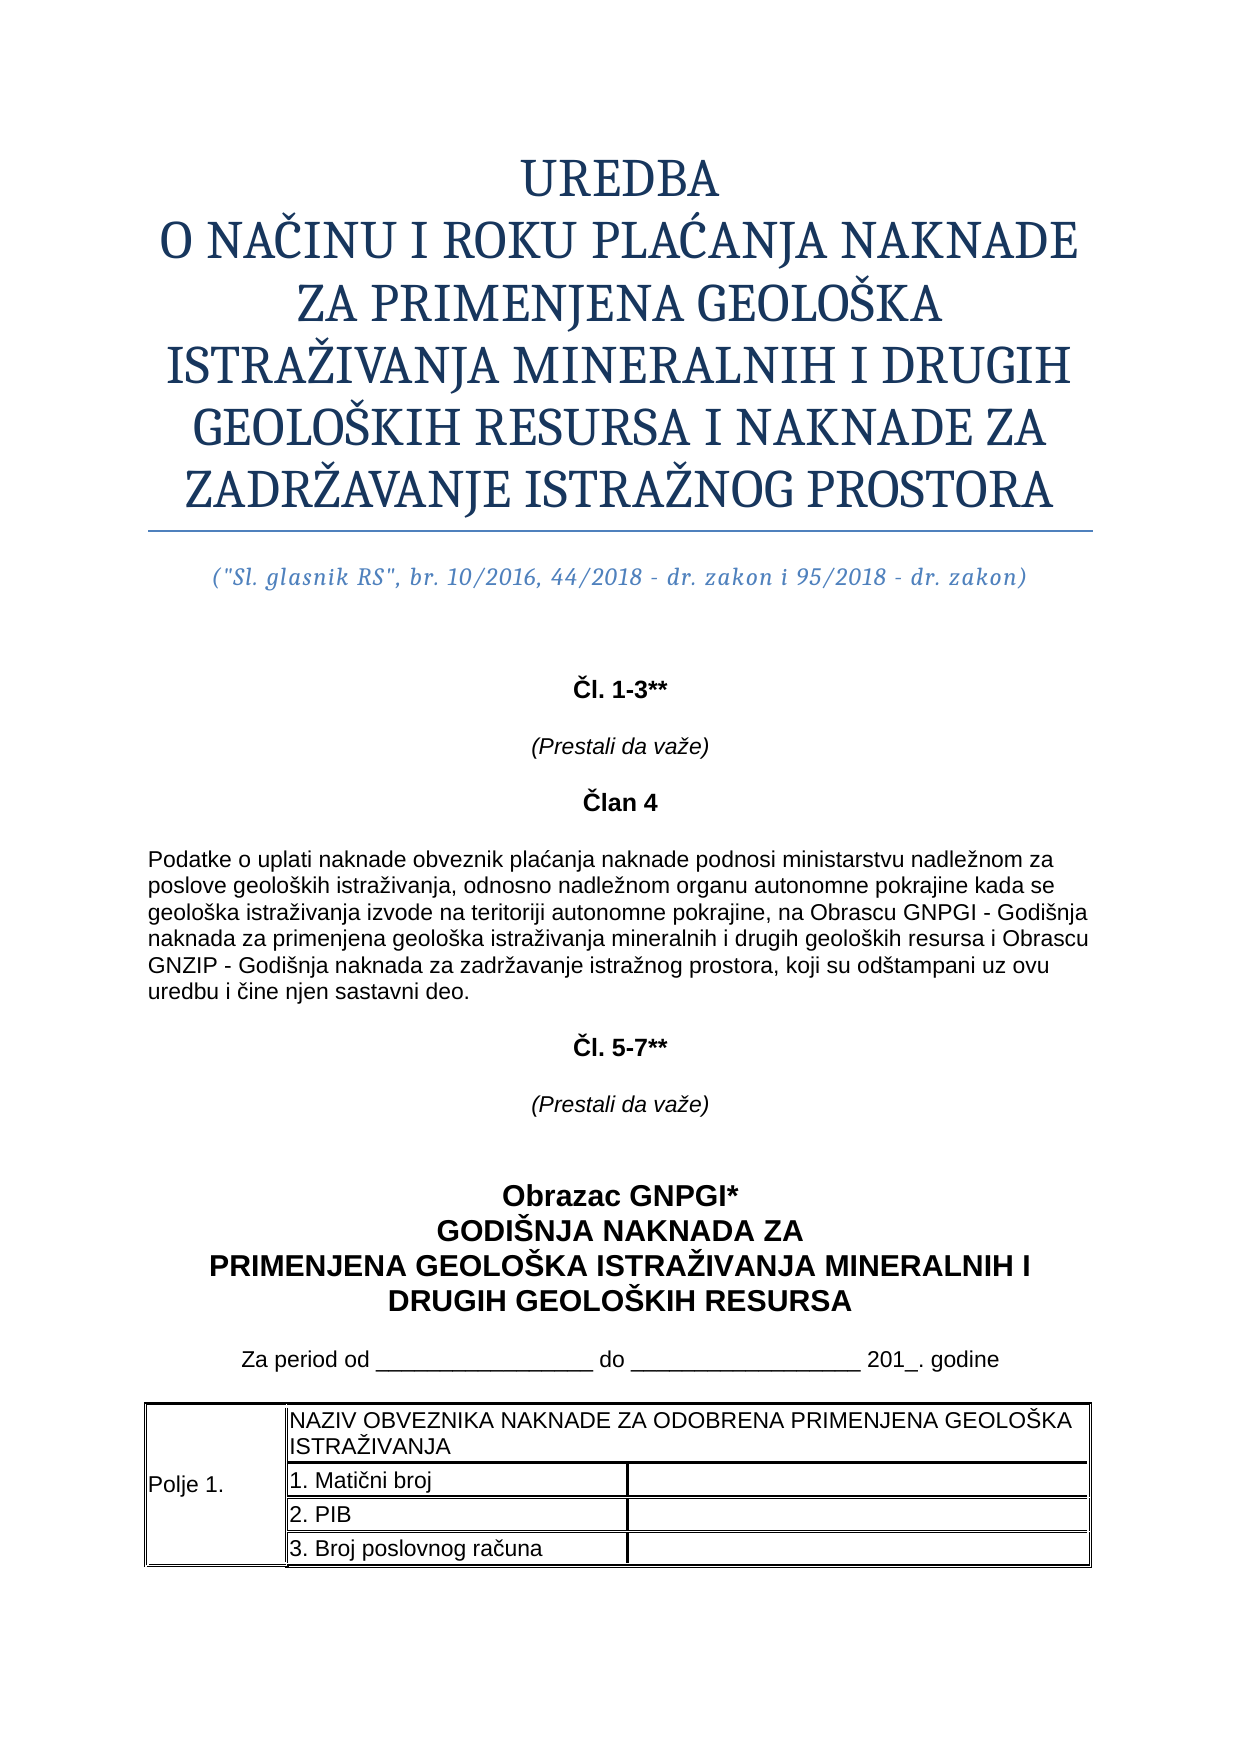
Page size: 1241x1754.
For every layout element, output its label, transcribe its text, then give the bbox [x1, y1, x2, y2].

table_cell [627, 1530, 1090, 1564]
table_cell 2. PIB [288, 1499, 626, 1530]
text Čl. 1-3** [148, 675, 1093, 703]
table_cell 1. Matični broj [288, 1464, 626, 1495]
text (Prestali da važe) [148, 1091, 1093, 1118]
text Za period od _________________ do __________________ 201_. godine [148, 1346, 1093, 1373]
text GODIŠNJA NAKNADA ZA PRIMENJENA GEOLOŠKA ISTRAŽIVANJA MINERALNIH I DRUGIH GEOLOŠKIH RESURSA [148, 1213, 1093, 1317]
subtitle ("Sl. glasnik RS", br. 10/2016, 44/2018 - dr. zakon i 95/2018 - dr. zakon) [148, 563, 1093, 592]
text (Prestali da važe) [148, 733, 1093, 759]
text Čl. 5-7** [148, 1033, 1093, 1062]
table_cell [629, 1495, 1089, 1530]
text Podatke o uplati naknade obveznik plaćanja naknade podnosi ministarstvu nadležnom za poslove geoloških istraživanja, odnosno nadležnom organu autonomne pokrajine kada se geološka istraživanja izvode na teritoriji autonomne pokrajine, na Obrascu GNPGI - Godišnja naknada za primenjena geološka istraživanja mineralnih i drugih geoloških resursa i Obrascu GNZIP - Godišnja naknada za zadržavanje istražnog prostora, koji su odštampani uz ovu uredbu i čine njen sastavni deo. [148, 846, 1093, 1004]
table_cell [629, 1461, 1089, 1495]
table_header NAZIV OBVEZNIKA NAKNADE ZA ODOBRENA PRIMENJENA GEOLOŠKA ISTRAŽIVANJA [287, 1405, 1089, 1461]
table_header Polje 1. [147, 1405, 287, 1564]
table_cell 3. Broj poslovnog računa [287, 1533, 627, 1564]
title O NAČINU I ROKU PLAĆANJA NAKNADE ZA PRIMENJENA GEOLOŠKA ISTRAŽIVANJA MINERALNIH I DRUGIH GEOLOŠKIH RESURSA I NAKNADE ZA ZADRŽAVANJE ISTRAŽNOG PROSTORA [148, 210, 1093, 530]
text Obrazac GNPGI* [148, 1178, 1093, 1213]
text Član 4 [148, 788, 1093, 817]
title UREDBA [148, 148, 1093, 210]
